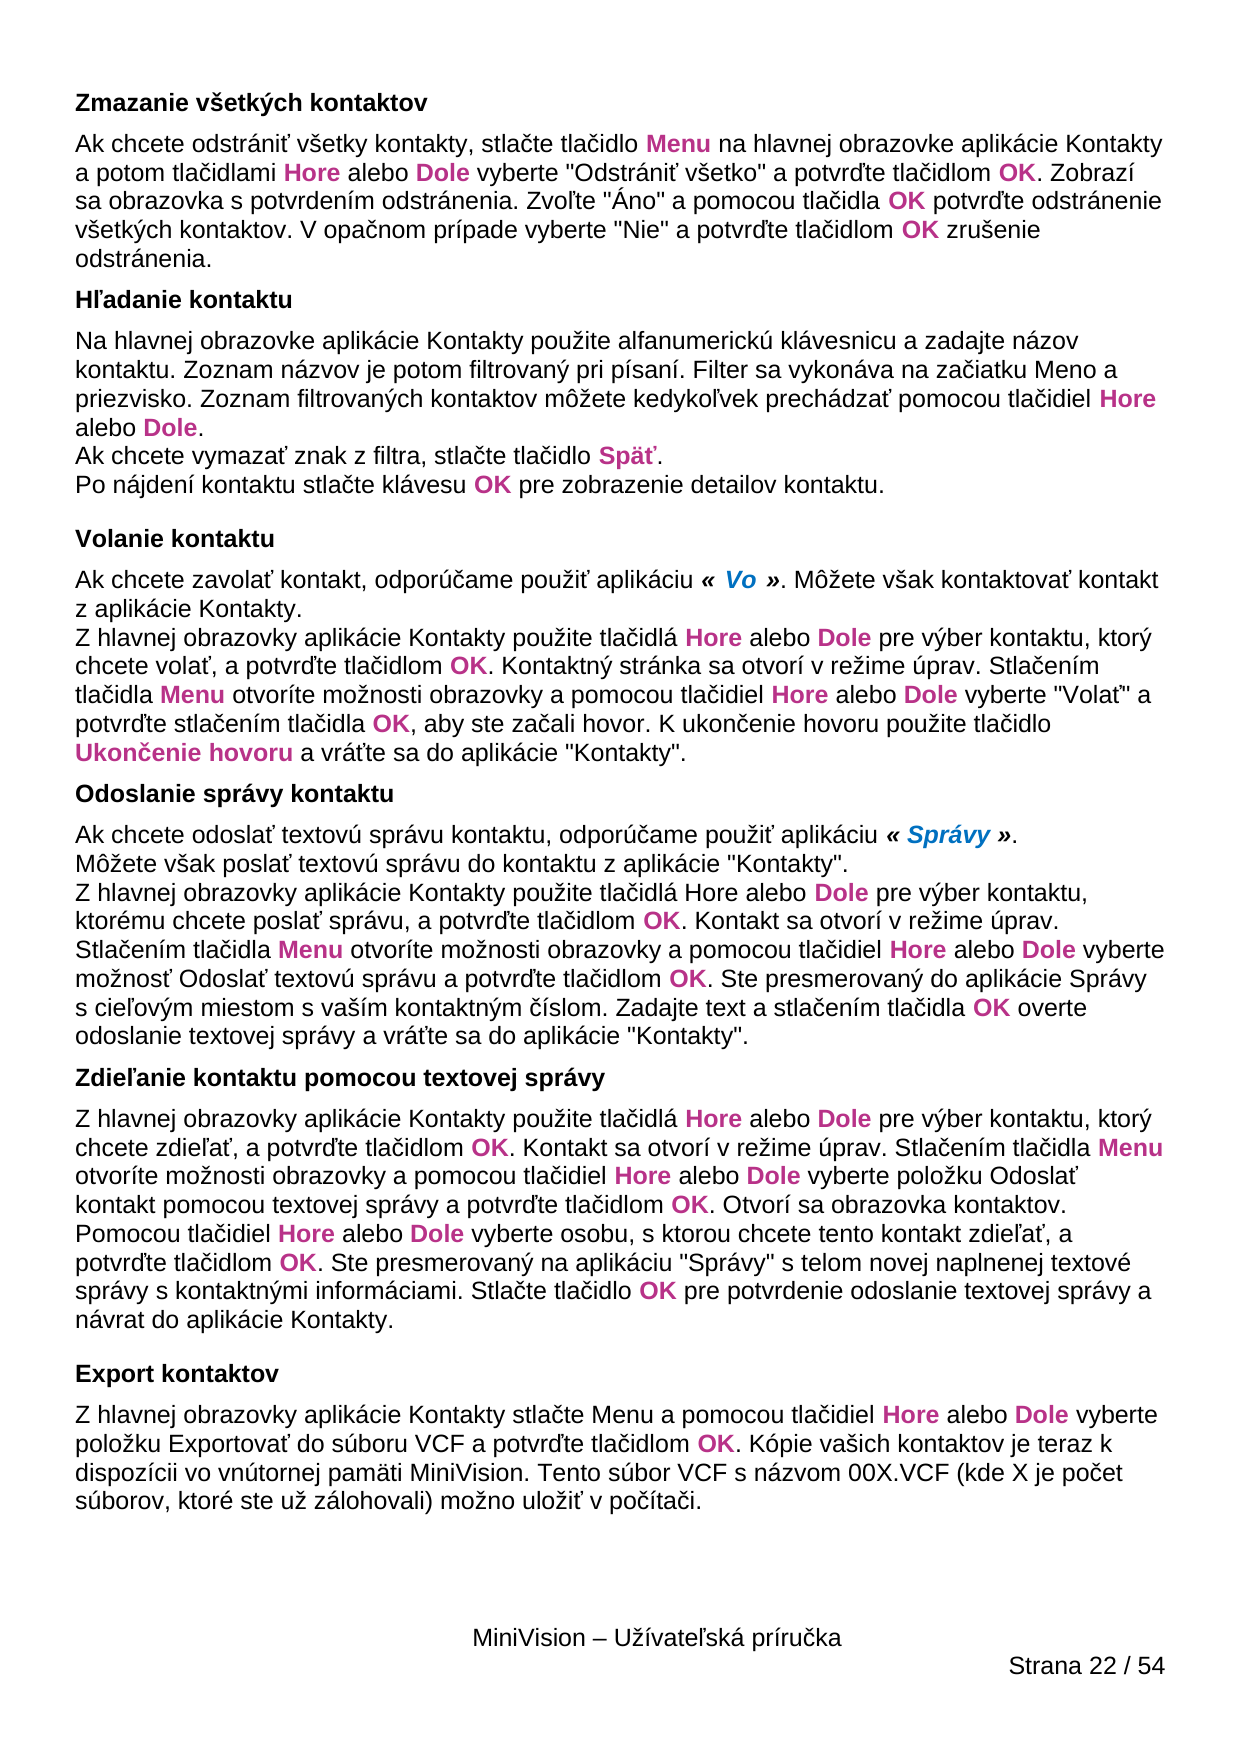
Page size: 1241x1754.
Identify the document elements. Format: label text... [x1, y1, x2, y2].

text Ak chcete odoslať textovú správu kontaktu, odporúčame použiť aplikáciu « Správy ». [75, 820, 1165, 849]
text Z hlavnej obrazovky aplikácie Kontakty použite tlačidlá Hore alebo Dole pre výber kontaktu, ktorý chcete volať, a potvrďte tlačidlom OK. Kontaktný stránka sa otvorí v režime úprav. Stlačením tlačidla Menu otvoríte možnosti obrazovky a pomocou tlačidiel Hore alebo Dole vyberte "Volať" a potvrďte stlačením tlačidla OK, aby ste začali hovor. K ukončenie hovoru použite tlačidlo Ukončenie hovoru a vráťte sa do aplikácie "Kontakty". [75, 622, 1165, 766]
subtitle Volanie kontaktu [75, 524, 1165, 552]
text Z hlavnej obrazovky aplikácie Kontakty použite tlačidlá Hore alebo Dole pre výber kontaktu, ktorému chcete poslať správu, a potvrďte tlačidlom OK. Kontakt sa otvorí v režime úprav. Stlačením tlačidla Menu otvoríte možnosti obrazovky a pomocou tlačidiel Hore alebo Dole vyberte možnosť Odoslať textovú správu a potvrďte tlačidlom OK. Ste presmerovaný do aplikácie Správy s cieľovým miestom s vaším kontaktným číslom. Zadajte text a stlačením tlačidla OK overte odoslanie textovej správy a vráťte sa do aplikácie "Kontakty". [75, 877, 1165, 1050]
subtitle Zdieľanie kontaktu pomocou textovej správy [75, 1062, 1165, 1091]
text Ak chcete vymazať znak z filtra, stlačte tlačidlo Späť. [75, 441, 1165, 470]
subtitle Export kontaktov [75, 1359, 1165, 1387]
text Na hlavnej obrazovke aplikácie Kontakty použite alfanumerickú klávesnicu a zadajte názov kontaktu. Zoznam názvov je potom filtrovaný pri písaní. Filter sa vykonáva na začiatku Meno a priezvisko. Zoznam filtrovaných kontaktov môžete kedykoľvek prechádzať pomocou tlačidiel Hore alebo Dole. [75, 326, 1165, 441]
text Ak chcete zavolať kontakt, odporúčame použiť aplikáciu « Volanie ». Môžete však kontaktovať kontakt z aplikácie Kontakty. [75, 565, 1165, 622]
text Ak chcete odstrániť všetky kontakty, stlačte tlačidlo Menu na hlavnej obrazovke aplikácie Kontakty a potom tlačidlami Hore alebo Dole vyberte "Odstrániť všetko" a potvrďte tlačidlom OK. Zobrazí sa obrazovka s potvrdením odstránenia. Zvoľte "Áno" a pomocou tlačidla OK potvrďte odstránenie všetkých kontaktov. V opačnom prípade vyberte "Nie" a potvrďte tlačidlom OK zrušenie odstránenia. [75, 129, 1165, 272]
subtitle Zmazanie všetkých kontaktov [75, 87, 1165, 116]
text Z hlavnej obrazovky aplikácie Kontakty použite tlačidlá Hore alebo Dole pre výber kontaktu, ktorý chcete zdieľať, a potvrďte tlačidlom OK. Kontakt sa otvorí v režime úprav. Stlačením tlačidla Menu otvoríte možnosti obrazovky a pomocou tlačidiel Hore alebo Dole vyberte položku Odoslať kontakt pomocou textovej správy a potvrďte tlačidlom OK. Otvorí sa obrazovka kontaktov. Pomocou tlačidiel Hore alebo Dole vyberte osobu, s ktorou chcete tento kontakt zdieľať, a potvrďte tlačidlom OK. Ste presmerovaný na aplikáciu "Správy" s telom novej naplnenej textové správy s kontaktnými informáciami. Stlačte tlačidlo OK pre potvrdenie odoslanie textovej správy a návrat do aplikácie Kontakty. [75, 1104, 1165, 1334]
text Po nájdení kontaktu stlačte klávesu OK pre zobrazenie detailov kontaktu. [75, 470, 1165, 499]
subtitle Hľadanie kontaktu [75, 285, 1165, 314]
subtitle Odoslanie správy kontaktu [75, 779, 1165, 807]
text Môžete však poslať textovú správu do kontaktu z aplikácie "Kontakty". [75, 849, 1165, 877]
text Z hlavnej obrazovky aplikácie Kontakty stlačte Menu a pomocou tlačidiel Hore alebo Dole vyberte položku Exportovať do súboru VCF a potvrďte tlačidlom OK. Kópie vašich kontaktov je teraz k dispozícii vo vnútornej pamäti MiniVision. Tento súbor VCF s názvom 00X.VCF (kde X je počet súborov, ktoré ste už zálohovali) možno uložiť v počítači. [75, 1400, 1165, 1515]
